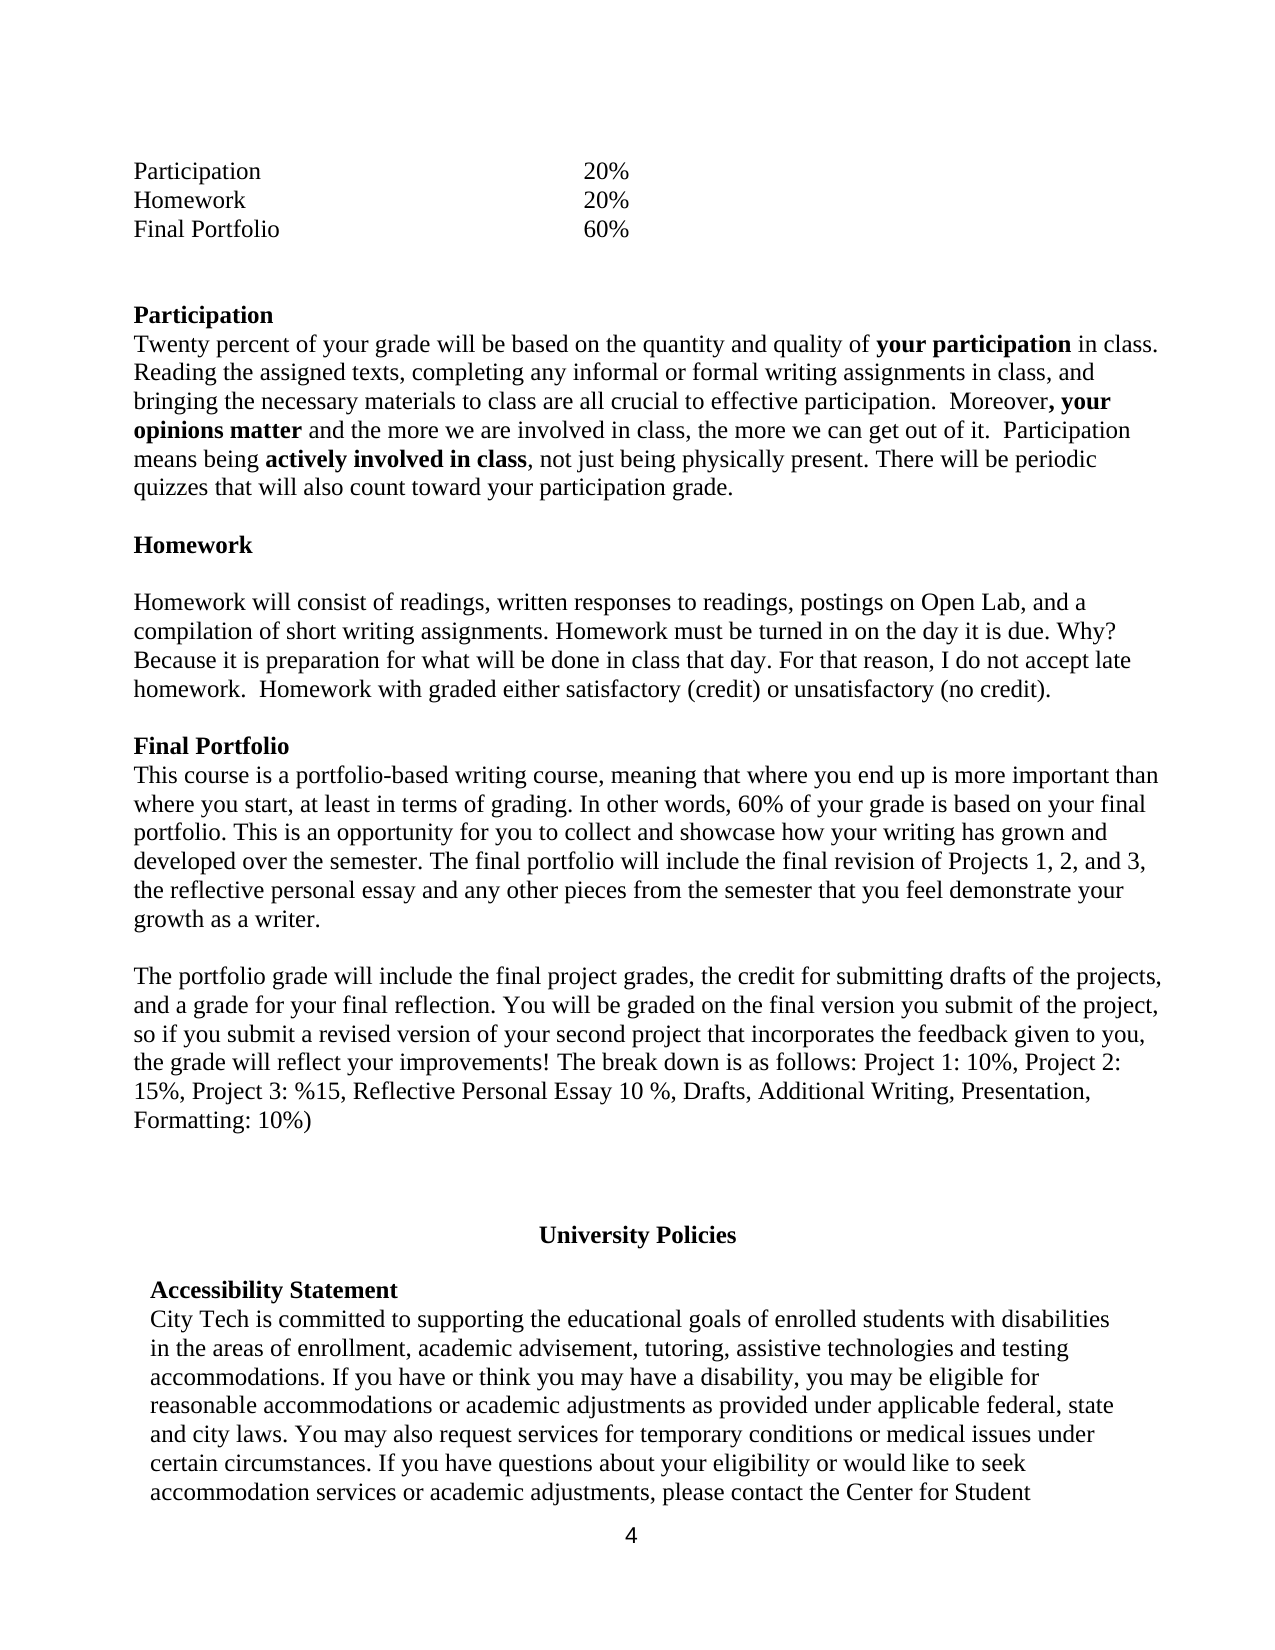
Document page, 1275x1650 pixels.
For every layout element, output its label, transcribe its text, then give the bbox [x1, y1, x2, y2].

text Homework [133, 530, 1173, 559]
text Final Portfolio [133, 731, 1173, 760]
text Twenty percent of your grade will be based on the quantity and quality of your participation in class. Reading the assigned texts, completing any informal or formal writing assignments in class, and bringing the necessary materials to class are all crucial to effective participation. Moreover, your opinions matter and the more we are involved in class, the more we can get out of it. Participation means being actively involved in class, not just being physically present. There will be periodic quizzes that will also count toward your participation grade. [133, 329, 1173, 501]
text This course is a portfolio-based writing course, meaning that where you end up is more important than where you start, at least in terms of grading. In other words, 60% of your grade is based on your final portfolio. This is an opportunity for you to collect and showcase how your writing has grown and developed over the semester. The final portfolio will include the final revision of Projects 1, 2, and 3, the reflective personal essay and any other pieces from the semester that you feel demonstrate your growth as a writer. [133, 760, 1173, 932]
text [150, 1304, 1118, 1505]
text Accessibility Statement [150, 1278, 1173, 1304]
text The portfolio grade will include the final project grades, the credit for submitting drafts of the projects, and a grade for your final reflection. You will be graded on the final version you submit of the project, so if you submit a revised version of your second project that incorporates the feedback given to you, the grade will reflect your improvements! The break down is as follows: Project 1: 10%, Project 2: 15%, Project 3: %15, Reflective Personal Essay 10 %, Drafts, Additional Writing, Presentation, Formatting: 10%) [133, 961, 1173, 1134]
text University Policies [311, 1220, 965, 1249]
text Homework 20% [133, 185, 1173, 214]
text Participation [133, 300, 1173, 329]
text Participation 20% [133, 156, 1173, 185]
text Final Portfolio 60% [133, 214, 1173, 242]
text Homework will consist of readings, written responses to readings, postings on Open Lab, and a compilation of short writing assignments. Homework must be turned in on the day it is due. Why? Because it is preparation for what will be done in class that day. For that reason, I do not accept late homework. Homework with graded either satisfactory (credit) or unsatisfactory (no credit). [133, 587, 1173, 702]
